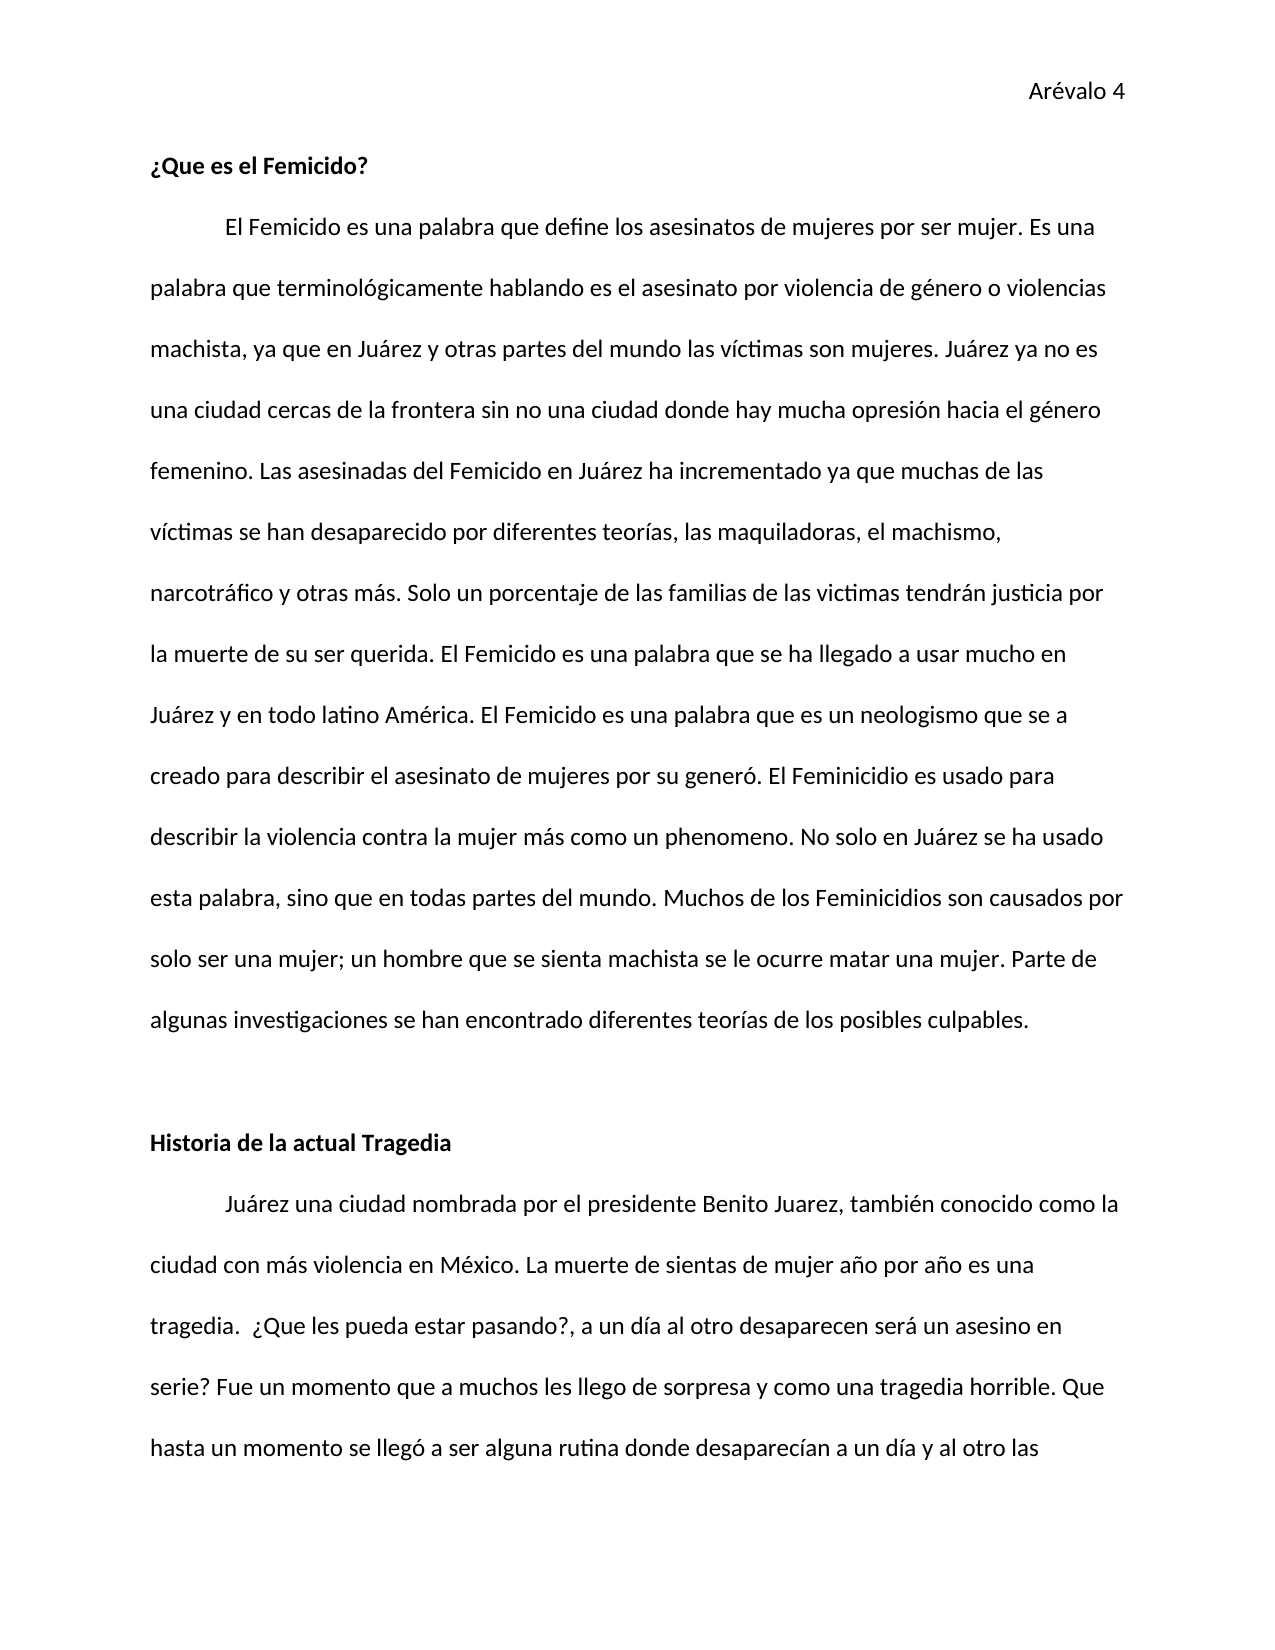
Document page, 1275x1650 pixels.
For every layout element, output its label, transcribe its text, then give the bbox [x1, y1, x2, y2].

text El Femicido es una palabra que define los asesinatos de mujeres por ser mujer. Es una palabra que terminológicamente hablando es el asesinato por violencia de género o violencias machista, ya que en Juárez y otras partes del mundo las víctimas son mujeres. Juárez ya no es una ciudad cercas de la frontera sin no una ciudad donde hay mucha opresión hacia el género femenino. Las asesinadas del Femicido en Juárez ha incrementado ya que muchas de las víctimas se han desaparecido por diferentes teorías, las maquiladoras, el machismo, narcotráfico y otras más. Solo un porcentaje de las familias de las victimas tendrán justicia por la muerte de su ser querida. El Femicido es una palabra que se ha llegado a usar mucho en Juárez y en todo latino América. El Femicido es una palabra que es un neologismo que se a creado para describir el asesinato de mujeres por su generó. El Feminicidio es usado para describir la violencia contra la mujer más como un phenomeno. No solo en Juárez se ha usado esta palabra, sino que en todas partes del mundo. Muchos de los Feminicidios son causados por solo ser una mujer; un hombre que se sienta machista se le ocurre matar una mujer. Parte de algunas investigaciones se han encontrado diferentes teorías de los posibles culpables. [150, 211, 1125, 1035]
text ¿Que es el Femicido? [150, 150, 1125, 181]
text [150, 1188, 1125, 1462]
text Historia de la actual Tragedia [150, 1127, 1125, 1157]
